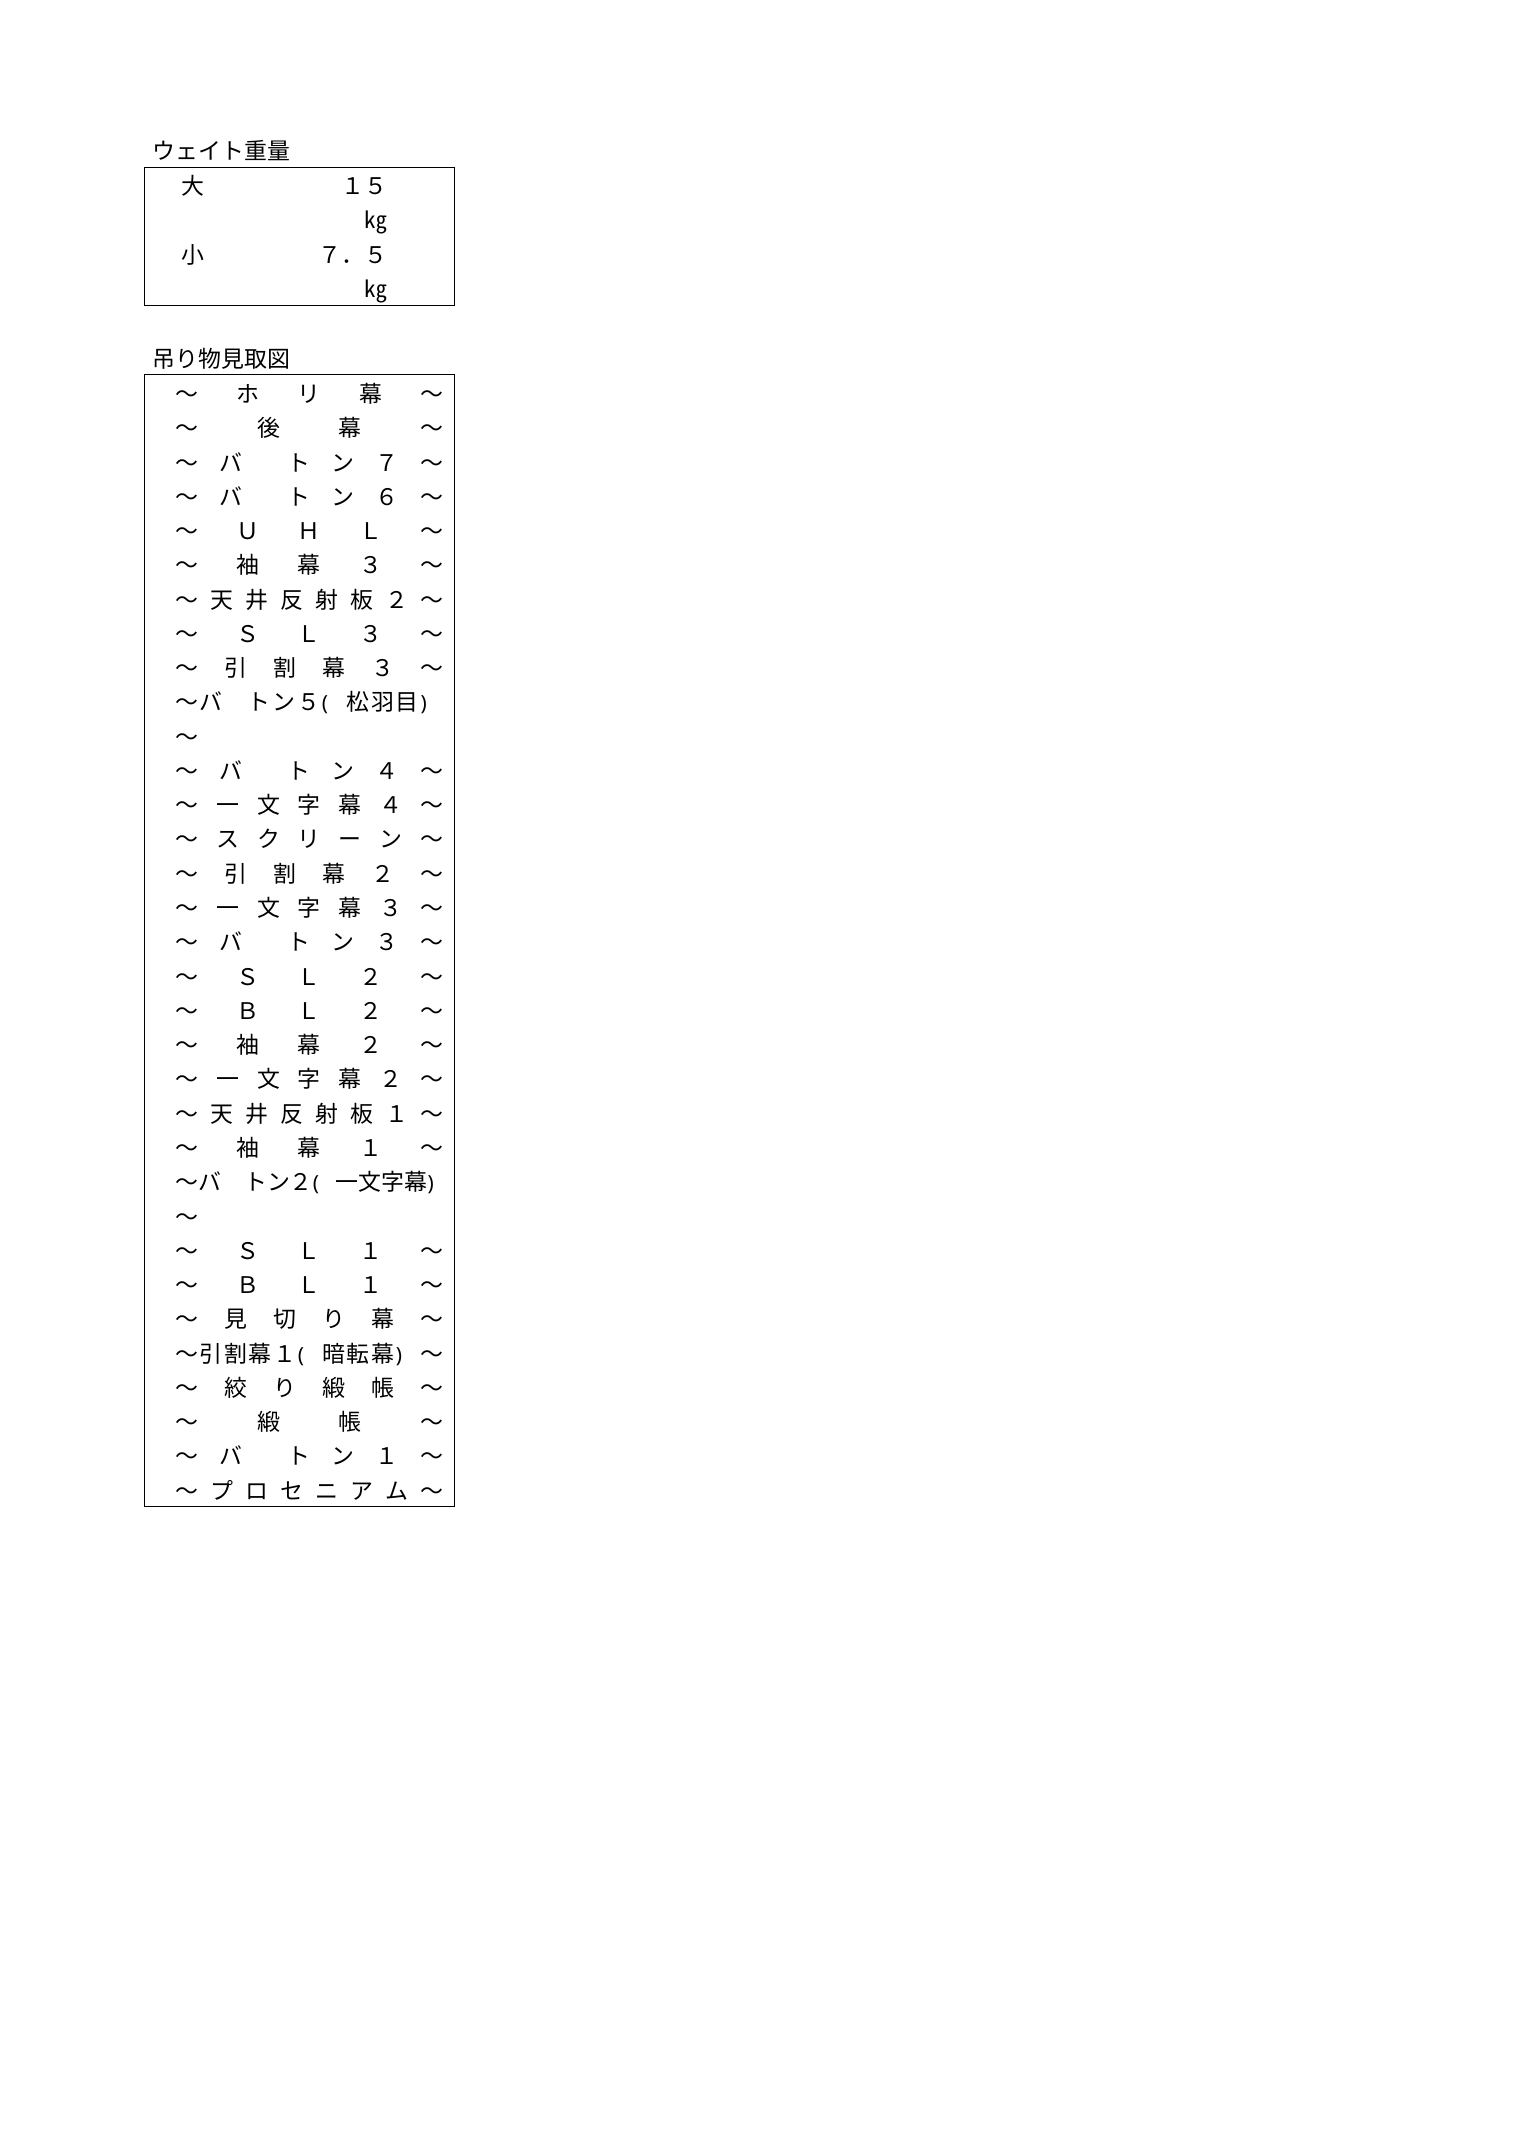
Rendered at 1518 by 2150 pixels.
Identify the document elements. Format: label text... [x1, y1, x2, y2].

table_header ～ホリ幕～ ～後幕～ ～バトン７～ ～バトン６～ ～ＵＨＬ～ ～袖幕３～ ～天井反射板２～ ～ＳＬ３～ ～引割幕３～ ～バトン５(松羽目)～ ～バトン４～ ～一文字幕４～ ～スクリーン～ ～引割幕２～ ～一文字幕３～ ～バトン３～ ～ＳＬ２～ ～ＢＬ２～ ～袖幕２～ ～一文字幕２～ ～天井反射板１～ ～袖幕１～ ～バトン２(一文字幕)～ ～ＳＬ１～ ～ＢＬ１～ ～見切り幕～ ～引割幕１(暗転幕)～ ～絞り緞帳～ ～緞帳～ ～バトン１～ ～プロセニアム～ [145, 375, 454, 1506]
text ウェイト重量 [129, 132, 476, 167]
text 吊り物見取図 [129, 340, 476, 374]
table_header 大 １５㎏ 小 ７．５㎏ [145, 168, 454, 305]
